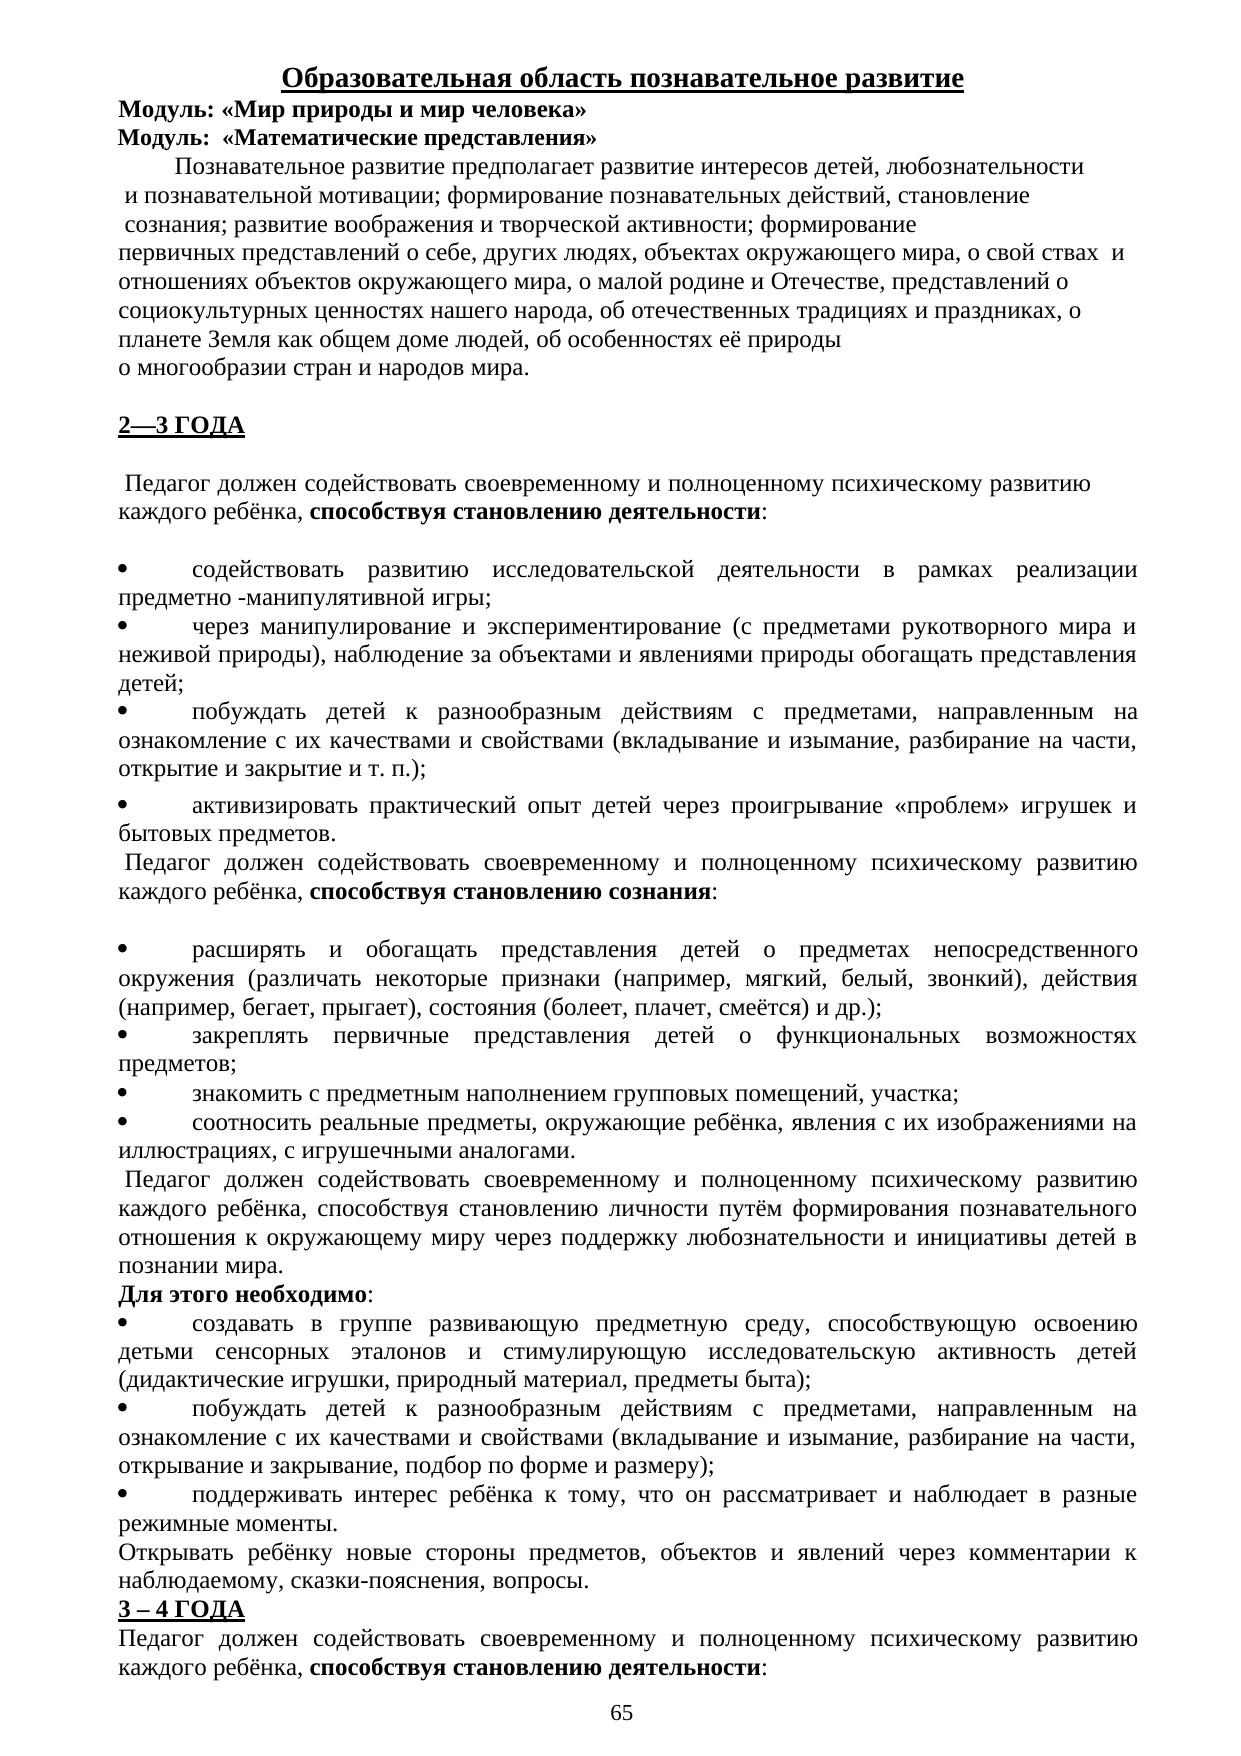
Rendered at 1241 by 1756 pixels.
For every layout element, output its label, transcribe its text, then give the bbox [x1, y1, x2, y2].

text Педагог должен содействовать своевременному и полноценному психическому развитию каждого ребёнка, способствуя становлению сознания: [118, 847, 1138, 905]
text первичных представлений о себе, других людях, объектах окружающего мира, о свой ствах и отношениях объектов окружающего мира, о малой родине и Отечестве, представлений о социокультурных ценностях нашего народа, об отечественных традициях и праздниках, о планете Земля как общем доме людей, об особенностях её природы [118, 237, 1137, 352]
subtitle Образовательная область познавательное развитие [124, 61, 1122, 94]
text Педагог должен содействовать своевременному и полноценному психическому развитию каждого ребёнка, способствуя становлению деятельности: [118, 468, 1138, 525]
text 3 – 4 ГОДА [118, 1594, 1207, 1623]
list побуждать детей к разнообразным действиям с предметами, направленным на ознакомление с их качествами и свойствами (вкладывание и изымание, разбирание на части, открывание и закрывание, подбор по форме и размеру); [118, 1394, 1137, 1478]
list создавать в группе развивающую предметную среду, способствующую освоению детьми сенсорных эталонов и стимулирующую исследовательскую активность детей (дидактические игрушки, природный материал, предметы быта); [118, 1309, 1138, 1393]
list поддерживать интерес ребёнка к тому, что он рассматривает и наблюдает в разные режимные моменты. [118, 1479, 1138, 1537]
list закреплять первичные представления детей о функциональных возможностях предметов; [118, 1021, 1137, 1077]
list через манипулирование и экспериментирование (с предметами рукотворного мира и неживой природы), наблюдение за объектами и явлениями природы обогащать представления детей; [118, 612, 1137, 696]
list соотносить реальные предметы, окружающие ребёнка, явления с их изображениями на иллюстрациях, с игрушечными аналогами. [118, 1108, 1138, 1164]
text о многообразии стран и народов мира. [118, 352, 1207, 381]
list содействовать развитию исследовательской деятельности в рамках реализации предметно -манипулятивной игры; [118, 555, 1137, 611]
list знакомить с предметным наполнением групповых помещений, участка; [118, 1077, 1207, 1108]
text 2—3 ГОДА [118, 410, 1207, 439]
list активизировать практический опыт детей через проигрывание «проблем» игрушек и бытовых предметов. [118, 791, 1137, 847]
text Открывать ребёнку новые стороны предметов, объектов и явлений через комментарии к наблюдаемому, сказки-пояснения, вопросы. [118, 1537, 1137, 1594]
list расширять и обогащать представления детей о предметах непосредственного окружения (различать некоторые признаки (например, мягкий, белый, звонкий), действия (например, бегает, прыгает), состояния (болеет, плачет, смеётся) и др.); [118, 934, 1138, 1020]
list побуждать детей к разнообразным действиям с предметами, направленным на ознакомление с их качествами и свойствами (вкладывание и изымание, разбирание на части, открытие и закрытие и т. п.); [118, 697, 1138, 782]
text Модуль: «Математические представления» [87, 123, 1207, 151]
subtitle Для этого необходимо: [118, 1279, 1207, 1308]
text Педагог должен содействовать своевременному и полноценному психическому развитию каждого ребёнка, способствуя становлению деятельности: [118, 1623, 1138, 1681]
text Познавательное развитие предполагает развитие интересов детей, любознательности и познавательной мотивации; формирование познавательных действий, становление сознания; развитие воображения и творческой активности; формирование [124, 151, 1087, 237]
subtitle Модуль: «Мир природы и мир человека» [118, 94, 1207, 123]
text Педагог должен содействовать своевременному и полноценному психическому развитию каждого ребёнка, способствуя становлению личности путём формирования познавательного отношения к окружающему миру через поддержку любознательности и инициативы детей в познании мира. [118, 1164, 1138, 1279]
